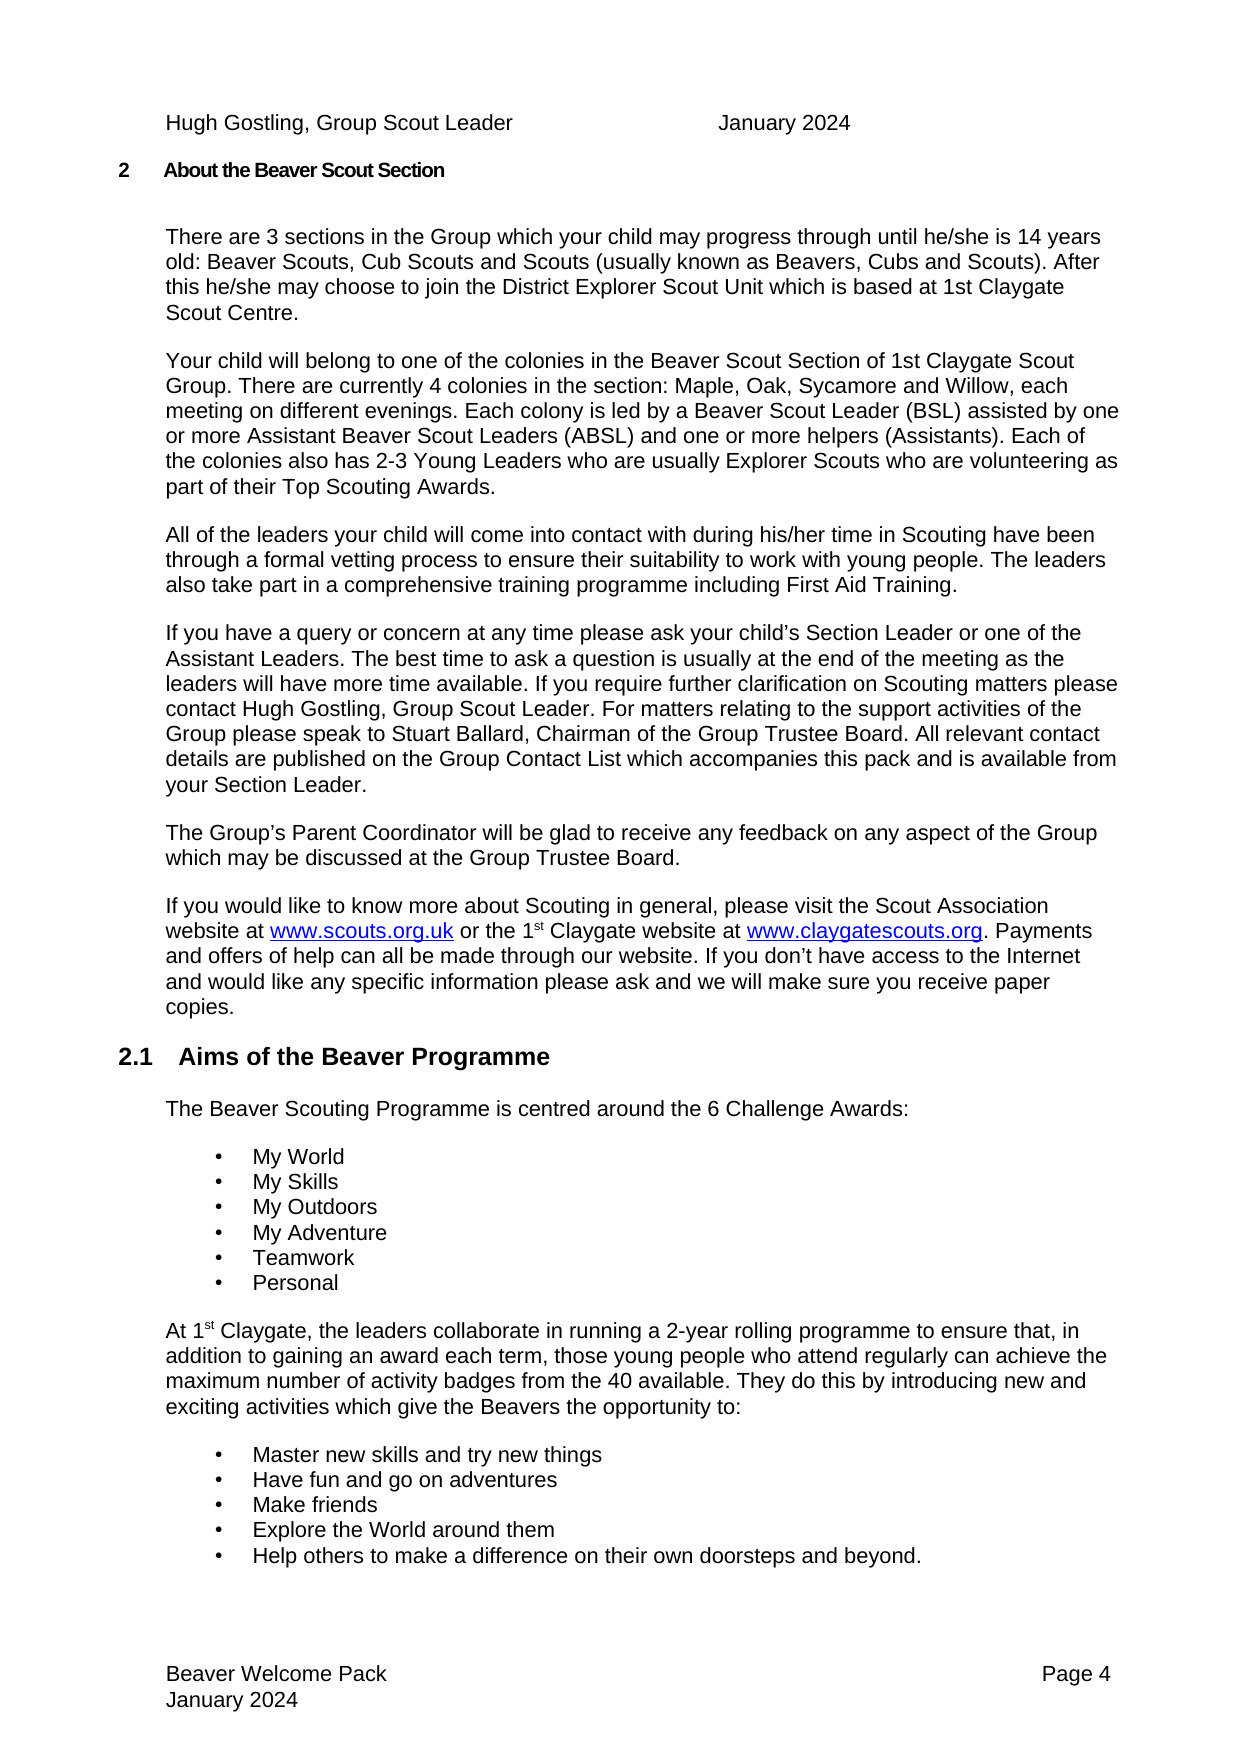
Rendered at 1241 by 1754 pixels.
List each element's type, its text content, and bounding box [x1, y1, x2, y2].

list My Skills [215, 1169, 1122, 1194]
list Help others to make a difference on their own doorsteps and beyond. [215, 1542, 1122, 1568]
subtitle About Beaver Scout Section [118, 158, 1122, 199]
text At 1st Claygate, the leaders collaborate in running a 2-year rolling programme to ensure that, in addition to gaining an award each term, those young people who attend regularly can achieve the maximum number of activity badges from the 40 available. They do this by introducing new and exciting activities which give the Beavers the opportunity to: [165, 1318, 1122, 1419]
text If you would like to know more about Scouting in general, please visit the Scout Association website at www.scouts.org.uk or the 1st Claygate website at www.claygatescouts.org. Payments and offers of help can all be made through our website. If you don’t have access to the Internet and would like any specific information please ask and we will make sure you receive paper copies. [165, 893, 1122, 1019]
list Have fun and go on adventures [215, 1467, 1122, 1492]
list Make friends [215, 1492, 1122, 1517]
list Explore the World around them [215, 1517, 1122, 1542]
list My Outdoors [215, 1194, 1122, 1219]
text Your child will belong to one of colonies in Beaver Scout Section of 1st Claygate Scout Group. There are currently 4 colonies in the section: Maple, Oak, Sycamore and Willow, each meeting on different evenings. Each colony is led by a Beaver Scout Leader (BSL) assisted by one or more Assistant Beaver Scout Leaders (ABSL) and one or more helpers (Assistants). Each of the colonies also has 2-3 Young Leaders who are usually Explorer Scouts who are volunteering as part of their Top Scouting Awards. [165, 347, 1122, 499]
text All of the leaders your child will come into contact with during his/her time in Scouting have been through a formal vetting process to ensure their suitability to work with young people. The leaders also take part in a comprehensive training programme including First Aid Training. [165, 522, 1122, 597]
text If you have a query or concern at any time please ask your child’s Section Leader or one of Assistant Leaders. The best time to ask a question is usually at end of meeting as leaders will have more time available. If you require furr clarification on Scouting matters please contact Hugh Gostling, Group Scout Leader. For matters relating to the support activities of the Group please speak to Stuart Ballard, Chairman of the Group Trustee Board. All relevant contact details are published on the Group Contact List which accompanies this pack and is available from your Section Leader. [165, 620, 1122, 797]
subtitle Aims of Beaver Programme [118, 1042, 1122, 1071]
text There are 3 sections in the Group which your child may progress through until he/she is 14 years old: Beaver Scouts, Cub Scouts and Scouts (usually known as Beavers, Cubs and Scouts). After this he/she may choose to join District Explorer Scout Unit which is based at 1st Claygate Scout Centre. [165, 224, 1122, 324]
list Master new skills and try new things [215, 1442, 1122, 1467]
text Hugh Gostling, Group Scout Leader [165, 110, 1122, 135]
list Teamwork [215, 1244, 1122, 1270]
text The Group’s Parent Coordinator will be glad to receive any feedback on any aspect of the Group which may be discussed at the Group Trustee Board. [165, 819, 1122, 870]
text The Beaver Scouting Programme is centred around the 6 Challenge Awards: [165, 1096, 1122, 1121]
list My Adventure [215, 1219, 1122, 1244]
list Personal [215, 1270, 1122, 1295]
list My World [215, 1144, 1122, 1169]
